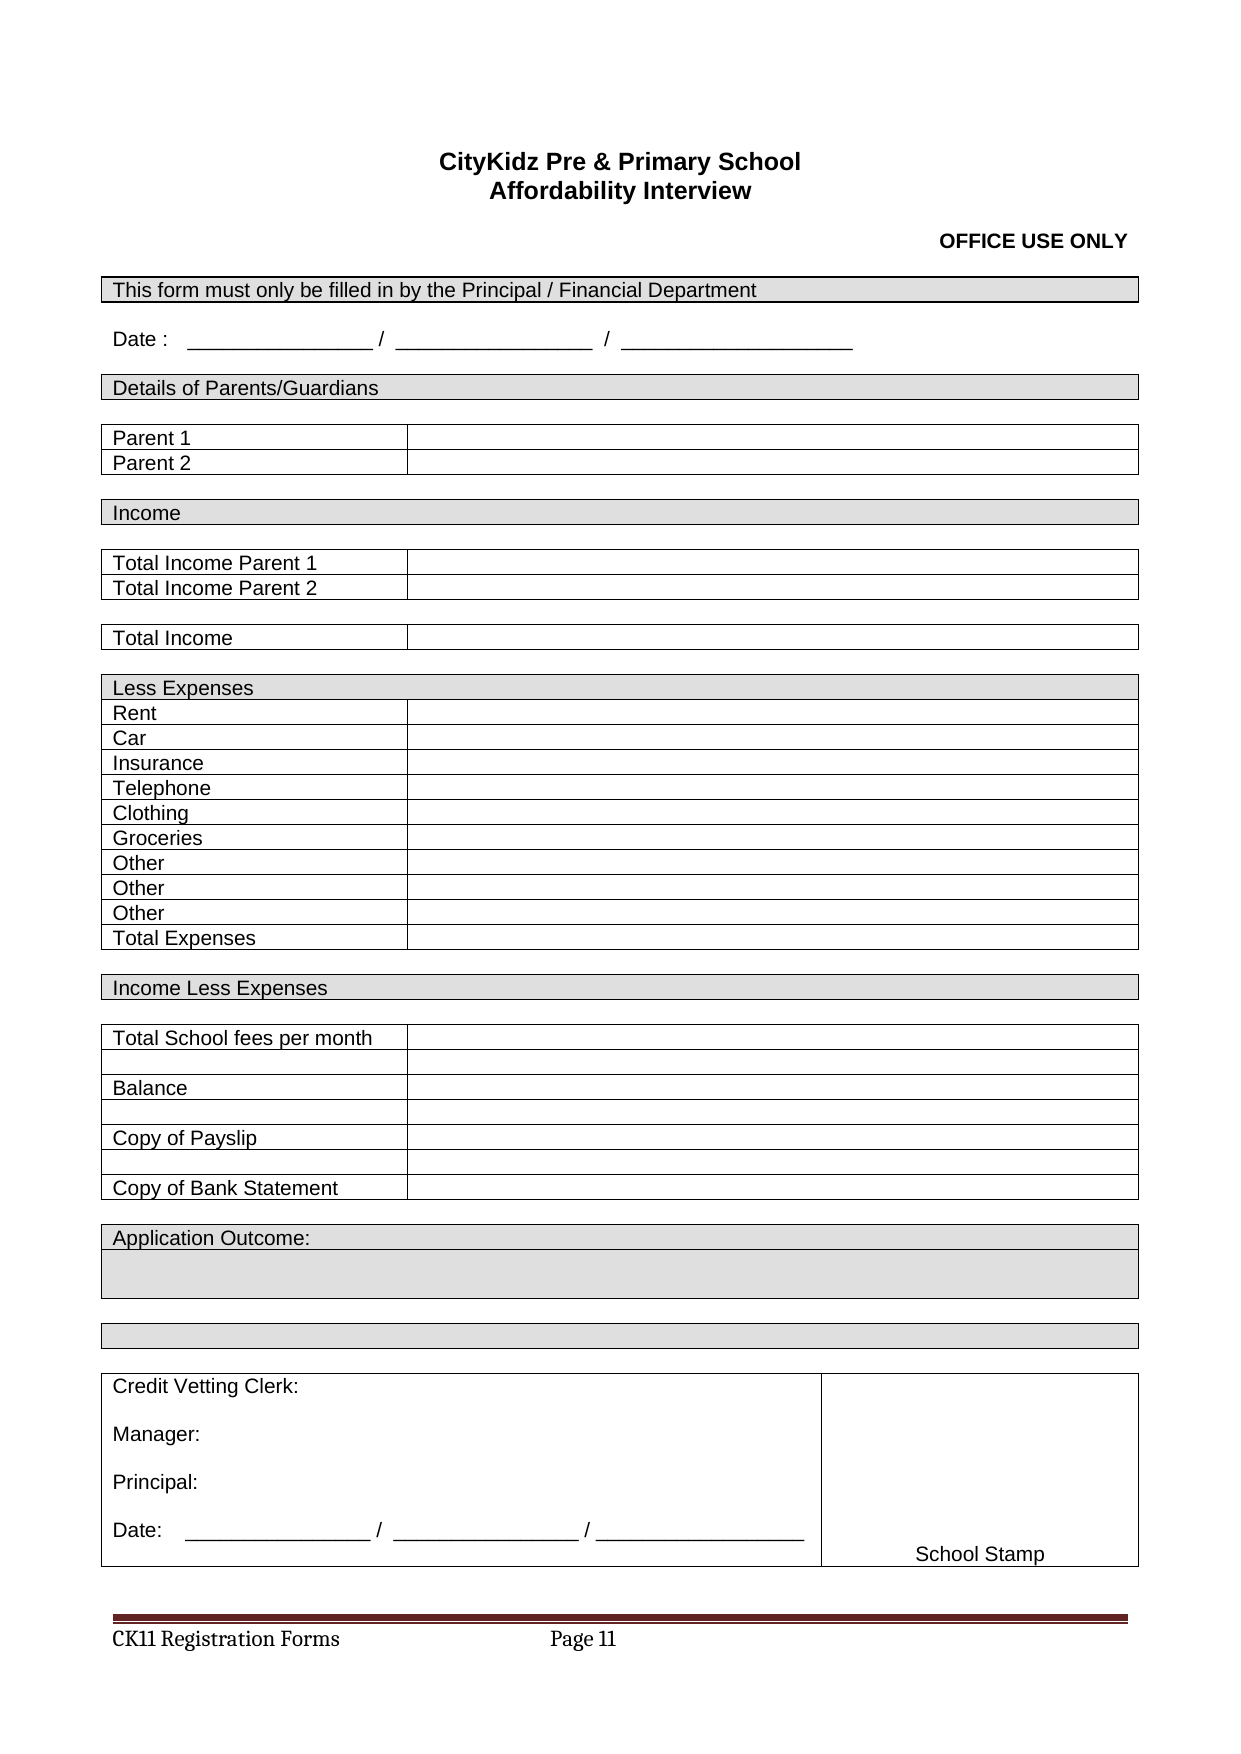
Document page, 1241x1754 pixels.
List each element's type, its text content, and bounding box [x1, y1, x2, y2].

text OFFICE USE ONLY [112, 228, 1128, 252]
table_cell [408, 450, 1138, 474]
table_cell Copy of Bank Statement [102, 1175, 407, 1199]
table_cell [408, 875, 1138, 899]
table_header Less Expenses [102, 675, 1138, 699]
table_cell [102, 1250, 1138, 1298]
table_header [408, 425, 1138, 449]
table_cell [408, 775, 1138, 799]
table_cell [408, 750, 1138, 774]
table_cell [408, 825, 1138, 849]
table_cell [408, 1150, 1138, 1174]
table_cell [408, 1050, 1138, 1074]
table_cell Other [102, 850, 407, 874]
text Date : ________________ / _________________ / ____________________ [112, 326, 1128, 350]
table_header Income [102, 500, 1138, 524]
text Affordability Interview [112, 176, 1128, 204]
table_header Details of Parents/Guardians [102, 375, 1138, 399]
table_cell [408, 1075, 1138, 1099]
table_header Parent 1 [102, 425, 407, 449]
table_cell Telephone [102, 775, 407, 799]
table_cell Rent [102, 700, 407, 724]
table_cell Car [102, 725, 407, 749]
table_cell Total Expenses [102, 925, 407, 949]
table_header School Stamp [822, 1374, 1138, 1566]
table_header [102, 1324, 1138, 1348]
table_cell Groceries [102, 825, 407, 849]
table_cell Balance [102, 1075, 407, 1099]
table_header [408, 625, 1138, 649]
table_cell [408, 725, 1138, 749]
table_header Credit Vetting Clerk: Manager: Principal: Date: ________________ / ________________ / __________________ [102, 1374, 821, 1566]
table_cell [408, 1100, 1138, 1124]
table_header [408, 550, 1138, 574]
table_cell [408, 900, 1138, 924]
text CityKidz Pre & Primary School [112, 147, 1128, 176]
table_cell [408, 925, 1138, 949]
table_cell [102, 1100, 407, 1124]
table_cell [408, 700, 1138, 724]
table_cell Total Income Parent 2 [102, 575, 407, 599]
table_header Total School fees per month [102, 1025, 407, 1049]
table_cell Clothing [102, 800, 407, 824]
table_cell Copy of Payslip [102, 1125, 407, 1149]
table_cell Other [102, 875, 407, 899]
table_header [408, 1025, 1138, 1049]
table_header Income Less Expenses [102, 975, 1138, 999]
table_header This form must only be filled in by the Principal / Financial Department [102, 278, 1138, 301]
table_cell [408, 850, 1138, 874]
table_header Total Income [102, 625, 407, 649]
table_cell [408, 575, 1138, 599]
table_cell Insurance [102, 750, 407, 774]
table_cell [408, 1125, 1138, 1149]
table_cell [102, 1050, 407, 1074]
table_header Application Outcome: [102, 1225, 1138, 1249]
table_cell [408, 1175, 1138, 1199]
table_cell Other [102, 900, 407, 924]
table_cell Parent 2 [102, 450, 407, 474]
table_cell [102, 1150, 407, 1174]
table_header Total Income Parent 1 [102, 550, 407, 574]
table_cell [408, 800, 1138, 824]
